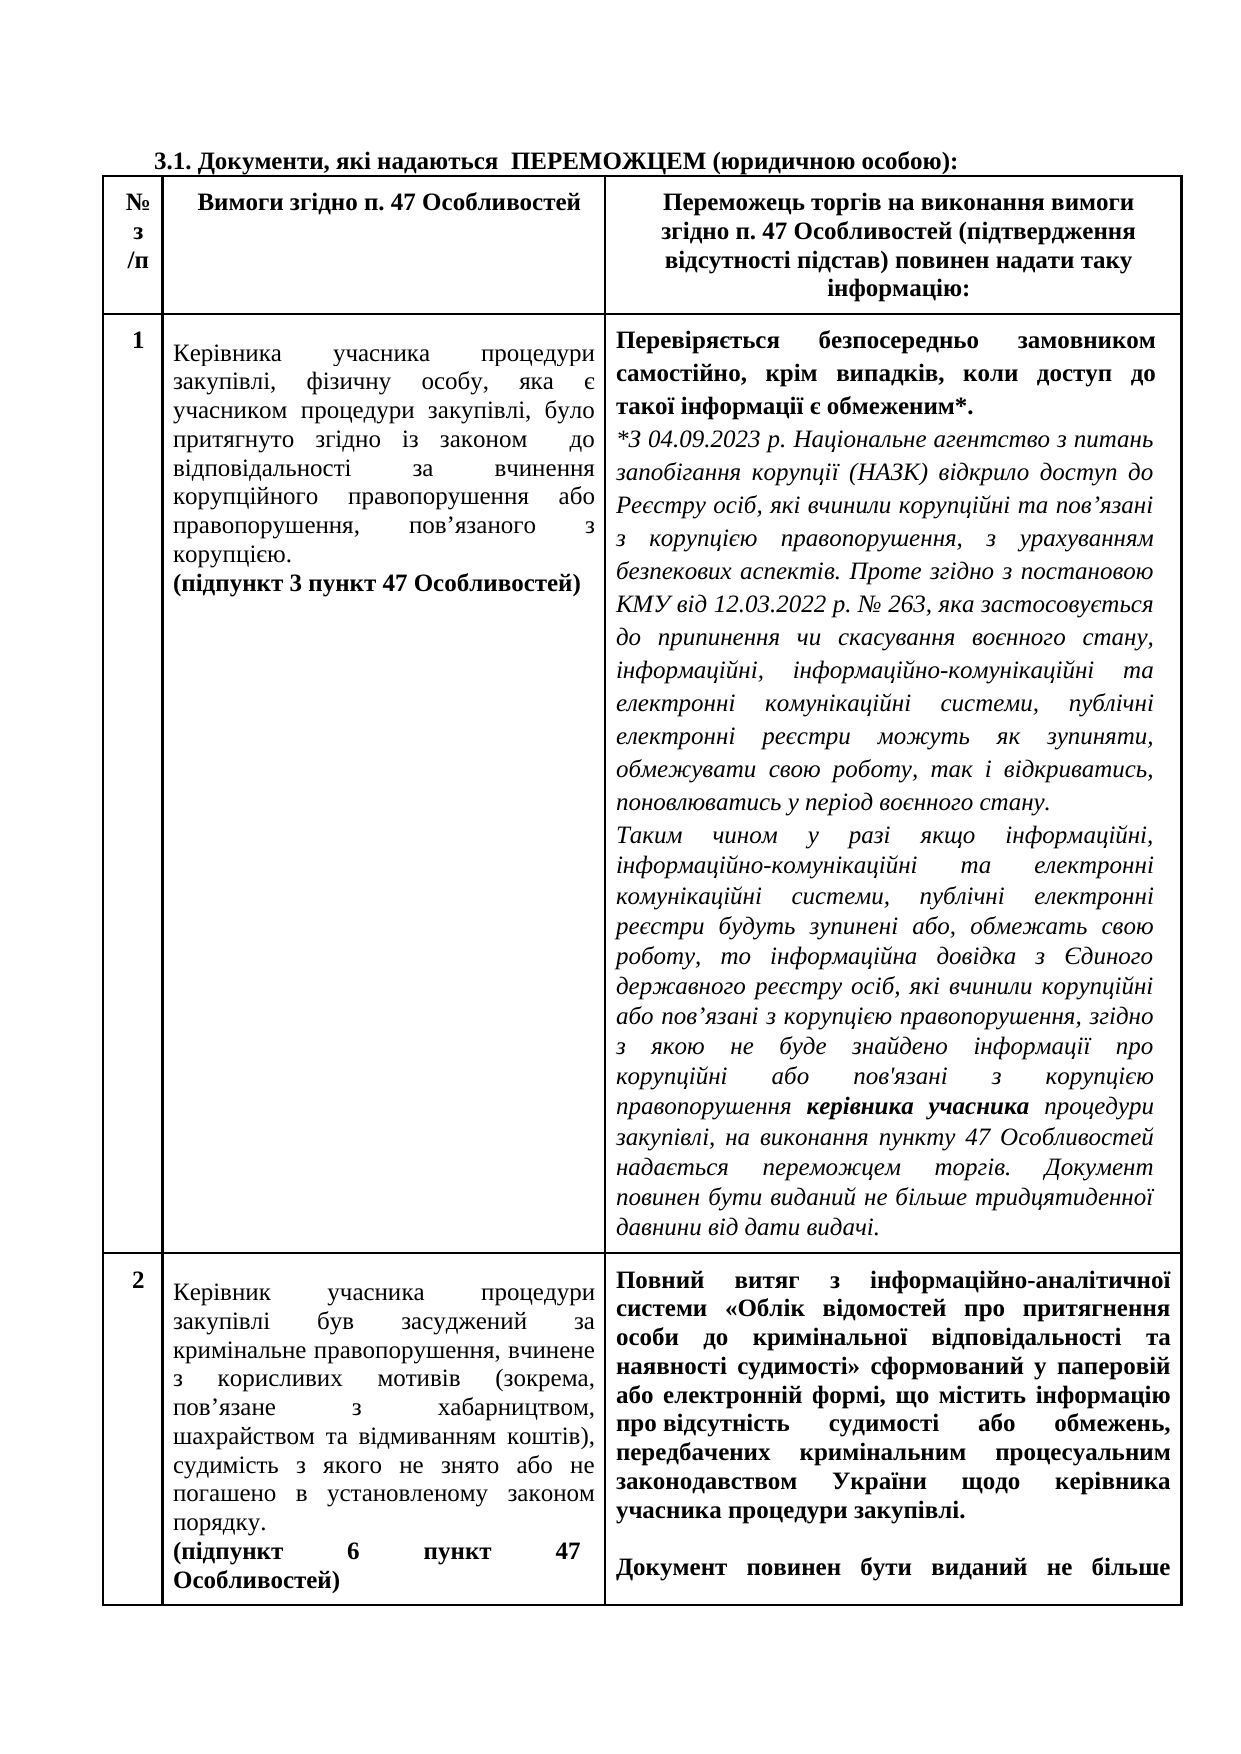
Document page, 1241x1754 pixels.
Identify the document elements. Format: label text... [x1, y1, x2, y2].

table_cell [606, 1254, 1180, 1604]
table_cell 1 [104, 315, 161, 1252]
table_header № з/п [104, 177, 161, 313]
table_cell Перевіряється безпосередньо замовником самостійно, крім випадків, коли доступ до такої інформації є обмеженим*. *З 04.09.2023 р. Національне агентство з питань запобігання корупції (НАЗК) відкрило доступ до Реєстру осіб, які вчинили корупційні та пов’язані з корупцією правопорушення, з урахуванням безпекових аспектів. Проте згідно з постановою КМУ від 12.03.2022 р. № 263, яка застосовується до припинення чи скасування воєнного стану, інформаційні, інформаційно-комунікаційні та електронні комунікаційні системи, публічні електронні реєстри можуть як зупиняти, обмежувати свою роботу, так і відкриватись, поновлюватись у період воєнного стану. Таким чином у разі якщо інформаційні, інформаційно-комунікаційні та електронні комунікаційні системи, публічні електронні реєстри будуть зупинені або, обмежать свою роботу, то інформаційна довідка з Єдиного державного реєстру осіб, які вчинили корупційні або пов’язані з корупцією правопорушення, згідно з якою не буде знайдено інформації про корупційні або пов'язані з корупцією правопорушення керівника учасника процедури закупівлі, на виконання пункту 47 Особливостей надається переможцем торгів. Документ повинен бути виданий не більше тридцятиденної давнини від дати видачі. [606, 315, 1180, 1252]
table_header Вимоги згідно п. 47 Особливостей [164, 177, 604, 313]
table_cell Керівник учасника процедури закупівлі був засуджений за кримінальне правопорушення, вчинене з корисливих мотивів (зокрема, пов’язане з хабарництвом, шахрайством та відмиванням коштів), судимість з якого не знято або не погашено в установленому законом порядку. (підпункт 6 пункт 47 Особливостей) [164, 1254, 604, 1604]
table_cell 2 [104, 1254, 161, 1604]
text 3.1. Документи, які надаються ПЕРЕМОЖЦЕМ (юридичною особою): [148, 146, 1152, 175]
table_cell Керівника учасника процедури закупівлі, фізичну особу, яка є учасником процедури закупівлі, було притягнуто згідно із законом до відповідальності за вчинення корупційного правопорушення або правопорушення, пов’язаного з корупцією. (підпункт 3 пункт 47 Особливостей) [164, 315, 604, 1252]
table_header Переможець торгів на виконання вимоги згідно п. 47 Особливостей (підтвердження відсутності підстав) повинен надати таку інформацію: [606, 177, 1180, 313]
